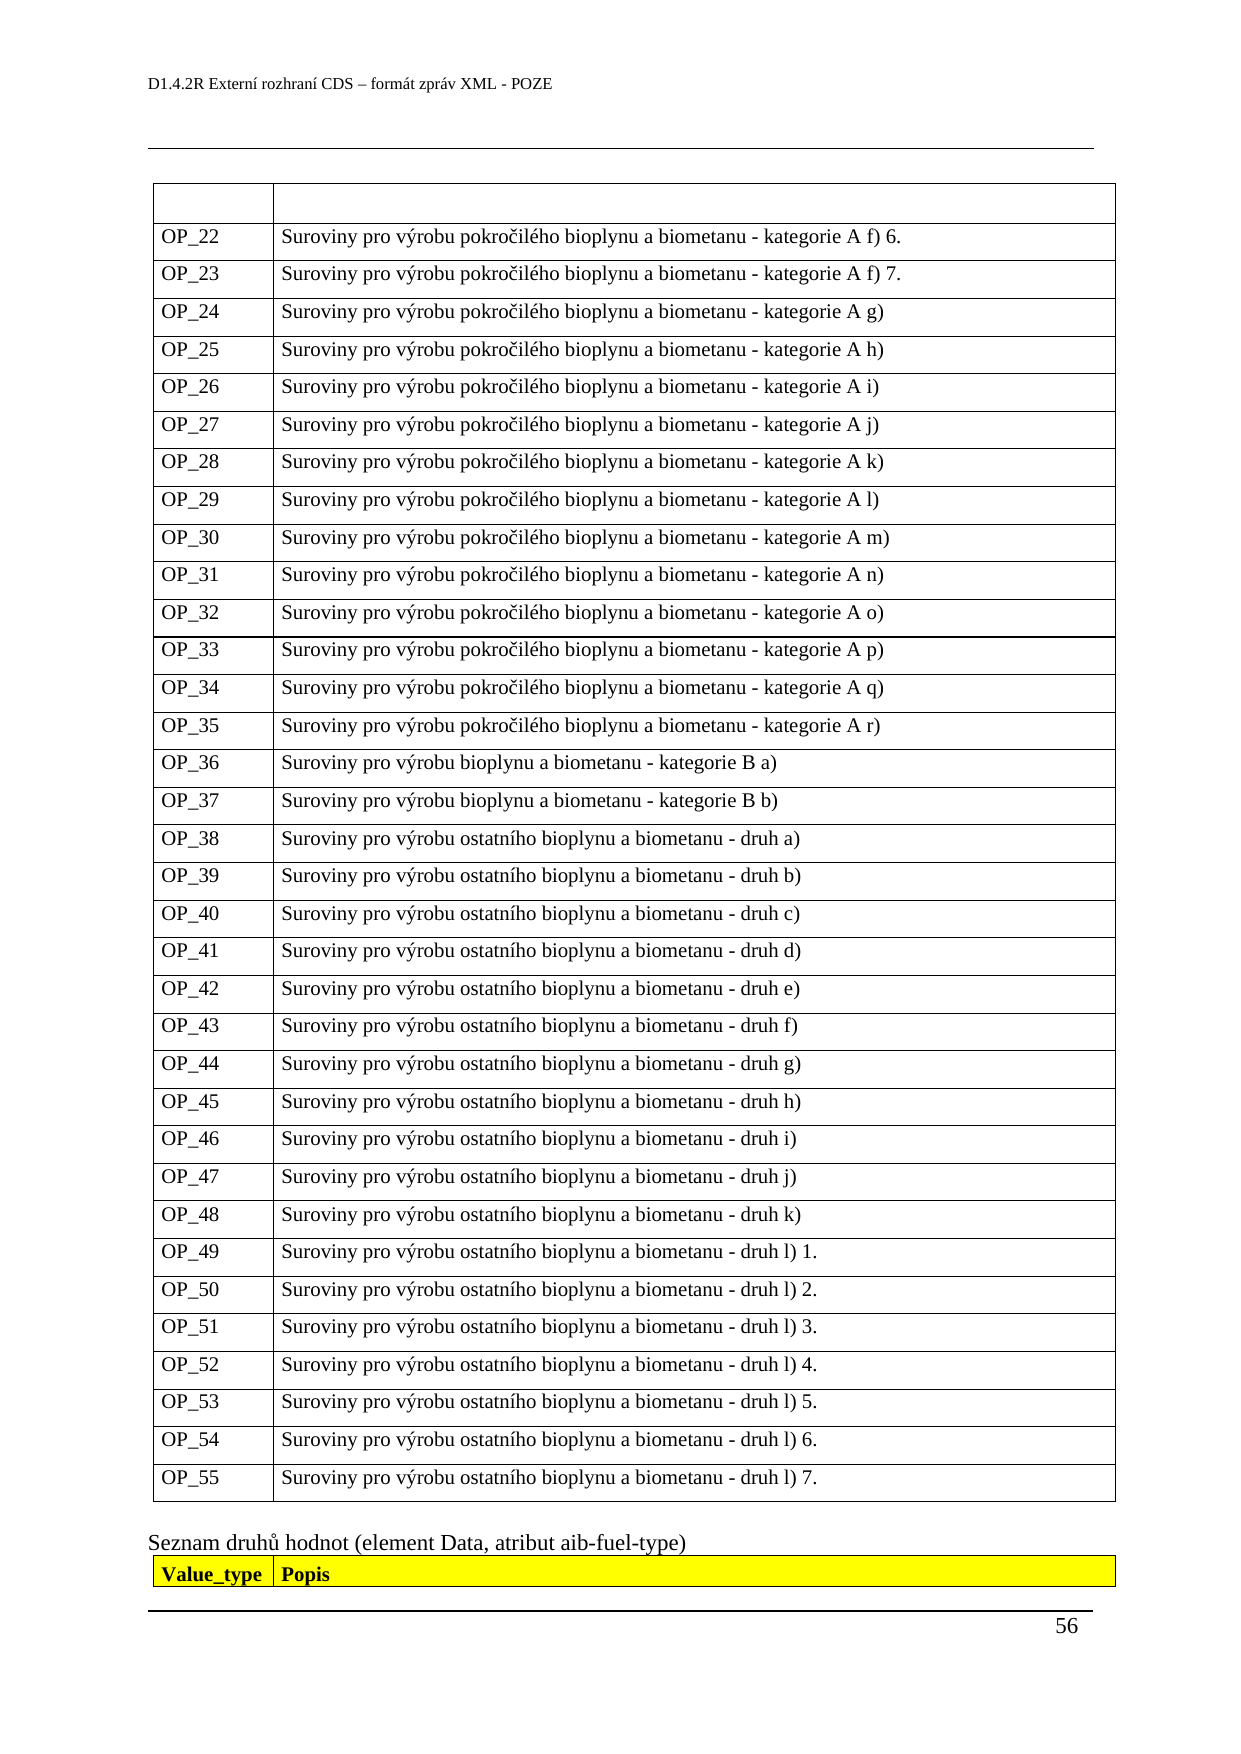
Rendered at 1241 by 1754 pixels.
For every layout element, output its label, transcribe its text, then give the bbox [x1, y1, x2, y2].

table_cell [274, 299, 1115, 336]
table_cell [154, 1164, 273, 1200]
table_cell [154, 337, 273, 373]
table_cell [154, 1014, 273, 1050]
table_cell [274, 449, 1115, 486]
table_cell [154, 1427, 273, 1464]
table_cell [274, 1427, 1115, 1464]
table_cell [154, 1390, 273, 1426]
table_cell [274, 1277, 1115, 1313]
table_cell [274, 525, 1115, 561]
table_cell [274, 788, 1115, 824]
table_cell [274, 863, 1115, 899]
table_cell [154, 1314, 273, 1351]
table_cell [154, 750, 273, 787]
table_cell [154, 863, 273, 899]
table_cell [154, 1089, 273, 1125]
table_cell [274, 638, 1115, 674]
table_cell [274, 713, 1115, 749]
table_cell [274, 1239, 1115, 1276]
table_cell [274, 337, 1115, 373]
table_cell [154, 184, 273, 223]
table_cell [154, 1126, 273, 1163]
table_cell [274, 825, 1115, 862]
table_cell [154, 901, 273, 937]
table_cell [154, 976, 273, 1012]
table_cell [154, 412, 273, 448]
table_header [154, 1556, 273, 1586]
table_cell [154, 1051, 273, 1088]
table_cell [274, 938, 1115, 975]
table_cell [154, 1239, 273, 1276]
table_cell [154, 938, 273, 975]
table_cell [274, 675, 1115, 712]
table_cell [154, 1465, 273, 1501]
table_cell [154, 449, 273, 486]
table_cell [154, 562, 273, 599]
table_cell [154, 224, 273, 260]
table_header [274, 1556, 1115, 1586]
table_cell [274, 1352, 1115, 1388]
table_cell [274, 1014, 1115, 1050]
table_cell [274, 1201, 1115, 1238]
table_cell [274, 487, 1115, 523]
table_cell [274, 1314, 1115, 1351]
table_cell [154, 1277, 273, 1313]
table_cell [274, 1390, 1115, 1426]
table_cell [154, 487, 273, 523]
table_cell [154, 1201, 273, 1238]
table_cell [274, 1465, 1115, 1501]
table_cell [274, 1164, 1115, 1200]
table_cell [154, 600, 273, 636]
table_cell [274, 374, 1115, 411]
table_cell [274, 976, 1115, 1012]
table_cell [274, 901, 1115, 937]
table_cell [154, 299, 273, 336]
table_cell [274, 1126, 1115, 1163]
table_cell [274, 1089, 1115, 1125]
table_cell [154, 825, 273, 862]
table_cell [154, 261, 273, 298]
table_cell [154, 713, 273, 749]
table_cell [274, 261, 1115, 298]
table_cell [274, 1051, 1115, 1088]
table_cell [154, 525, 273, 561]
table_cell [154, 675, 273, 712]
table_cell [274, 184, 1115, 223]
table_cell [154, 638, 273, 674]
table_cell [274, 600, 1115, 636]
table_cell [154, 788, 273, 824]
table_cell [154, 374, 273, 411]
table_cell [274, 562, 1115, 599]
text Seznam druhů hodnot (element Data, atribut aib-fuel-type) [148, 1529, 1092, 1555]
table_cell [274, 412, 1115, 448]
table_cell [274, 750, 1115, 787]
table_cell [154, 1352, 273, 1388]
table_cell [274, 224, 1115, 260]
